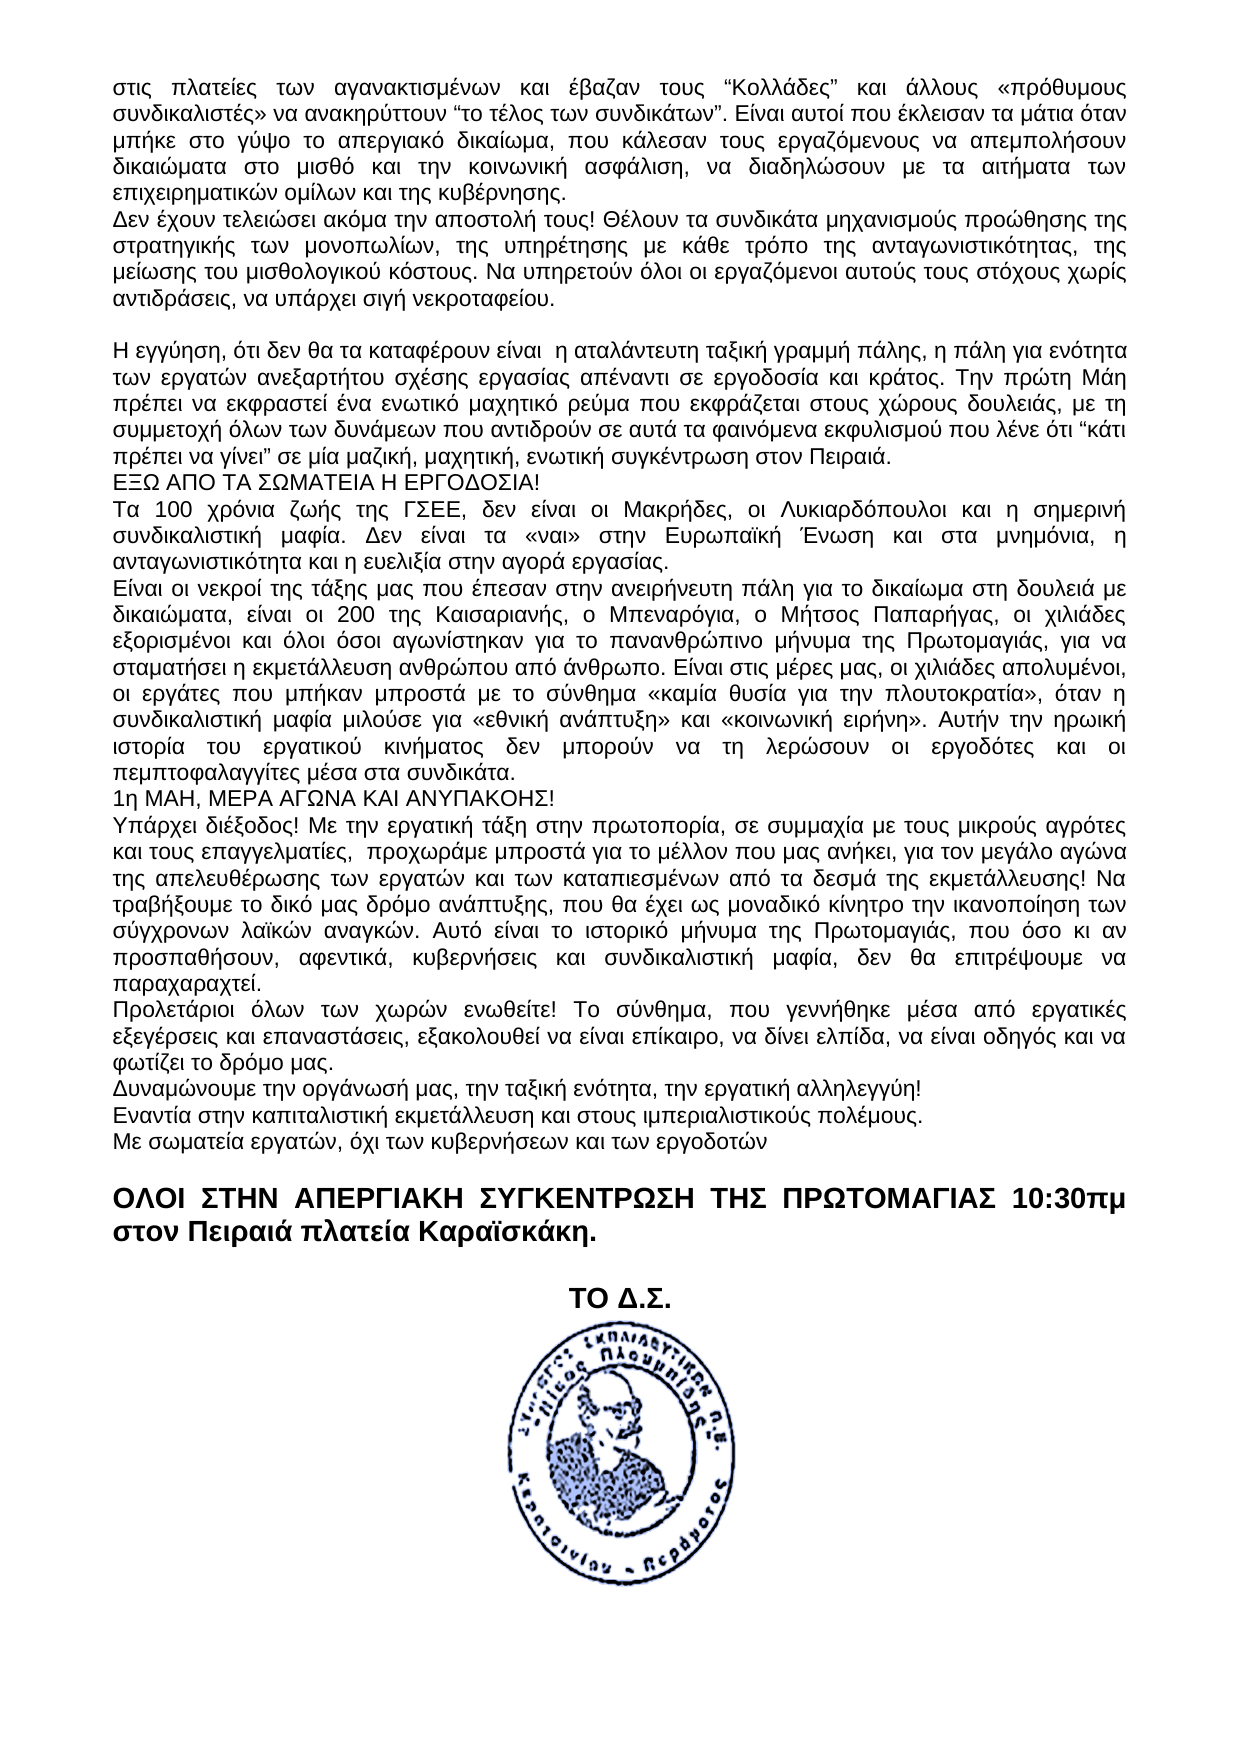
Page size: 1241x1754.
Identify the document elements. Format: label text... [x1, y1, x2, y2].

text Εναντία στην καπιταλιστική εκμετάλλευση και στους ιμπεριαλιστικούς πολέμους. [112, 1102, 1128, 1128]
text Με σωματεία εργατών, όχι των κυβερνήσεων και των εργοδοτών [112, 1128, 1128, 1154]
text Δεν έχουν τελειώσει ακόμα την αποστολή τους! Θέλουν τα συνδικάτα μηχανισμούς προώθησης της στρατηγικής των μονοπωλίων, της υπηρέτησης με κάθε τρόπο της ανταγωνιστικότητας, της μείωσης του μισθολογικού κόστους. Να υπηρετούν όλοι οι εργαζόμενοι αυτούς τους στόχους χωρίς αντιδράσεις, να υπάρχει σιγή νεκροταφείου. [112, 206, 1128, 311]
text Η εγγύηση, ότι δεν θα τα καταφέρουν είναι η αταλάντευτη ταξική γραμμή πάλης, η πάλη για ενότητα των εργατών ανεξαρτήτου σχέσης εργασίας απέναντι σε εργοδοσία και κράτος. Την πρώτη Μάη πρέπει να εκφραστεί ένα ενωτικό μαχητικό ρεύμα που εκφράζεται στους χώρους δουλειάς, με τη συμμετοχή όλων των δυνάμεων που αντιδρούν σε αυτά τα φαινόμενα εκφυλισμού που λένε ότι “κάτι πρέπει να γίνει” σε μία μαζική, μαχητική, ενωτική συγκέντρωση στον Πειραιά. [112, 337, 1128, 469]
text ΤΟ Δ.Σ. [112, 1281, 1128, 1315]
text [112, 74, 1128, 206]
text Είναι οι νεκροί της τάξης μας που έπεσαν στην ανειρήνευτη πάλη για το δικαίωμα στη δουλειά με δικαιώματα, είναι οι 200 της Καισαριανής, ο Μπεναρόγια, ο Μήτσος Παπαρήγας, οι χιλιάδες εξορισμένοι και όλοι όσοι αγωνίστηκαν για το πανανθρώπινο μήνυμα της Πρωτομαγιάς, για να σταματήσει η εκμετάλλευση ανθρώπου από άνθρωπο. Είναι στις μέρες μας, οι χιλιάδες απολυμένοι, οι εργάτες που μπήκαν μπροστά με το σύνθημα «καμία θυσία για την πλουτοκρατία», όταν η συνδικαλιστική μαφία μιλούσε για «εθνική ανάπτυξη» και «κοινωνική ειρήνη». Αυτήν την ηρωική ιστορία του εργατικού κινήματος δεν μπορούν να τη λερώσουν οι εργοδότες και οι πεμπτοφαλαγγίτες μέσα στα συνδικάτα. [112, 574, 1128, 785]
text Τα 100 χρόνια ζωής της ΓΣΕΕ, δεν είναι οι Μακρήδες, οι Λυκιαρδόπουλοι και η σημερινή συνδικαλιστική μαφία. Δεν είναι τα «ναι» στην Ευρωπαϊκή Ένωση και στα μνημόνια, η ανταγωνιστικότητα και η ευελιξία στην αγορά εργασίας. [112, 496, 1128, 574]
text 1η ΜΑΗ, ΜΕΡΑ ΑΓΩΝΑ ΚΑΙ ΑΝΥΠΑΚΟΗΣ! [112, 785, 1128, 812]
text Δυναμώνουμε την οργάνωσή μας, την ταξική ενότητα, την εργατική αλληλεγγύη! [112, 1075, 1128, 1102]
text ΕΞΩ ΑΠΟ ΤΑ ΣΩΜΑΤΕΙΑ Η ΕΡΓΟΔΟΣΙΑ! [112, 469, 1128, 496]
text ΟΛΟΙ ΣΤΗΝ ΑΠΕΡΓΙΑΚΗ ΣΥΓΚΕΝΤΡΩΣΗ ΤΗΣ ΠΡΩΤΟΜΑΓΙΑΣ 10:30πμ στον Πειραιά πλατεία Καραϊσκάκη. [112, 1181, 1128, 1248]
text Υπάρχει διέξοδος! Με την εργατική τάξη στην πρωτοπορία, σε συμμαχία με τους μικρούς αγρότες και τους επαγγελματίες, προχωράμε μπροστά για το μέλλον που μας ανήκει, για τον μεγάλο αγώνα της απελευθέρωσης των εργατών και των καταπιεσμένων από τα δεσμά της εκμετάλλευσης! Να τραβήξουμε το δικό μας δρόμο ανάπτυξης, που θα έχει ως μοναδικό κίνητρο την ικανοποίηση των σύγχρονων λαϊκών αναγκών. Αυτό είναι το ιστορικό μήνυμα της Πρωτομαγιάς, που όσο κι αν προσπαθήσουν, αφεντικά, κυβερνήσεις και συνδικαλιστική μαφία, δεν θα επιτρέψουμε να παραχαραχτεί. [112, 812, 1128, 996]
text Προλετάριοι όλων των χωρών ενωθείτε! Το σύνθημα, που γεννήθηκε μέσα από εργατικές εξεγέρσεις και επαναστάσεις, εξακολουθεί να είναι επίκαιρο, να δίνει ελπίδα, να είναι οδηγός και να φωτίζει το δρόμο μας. [112, 996, 1128, 1075]
